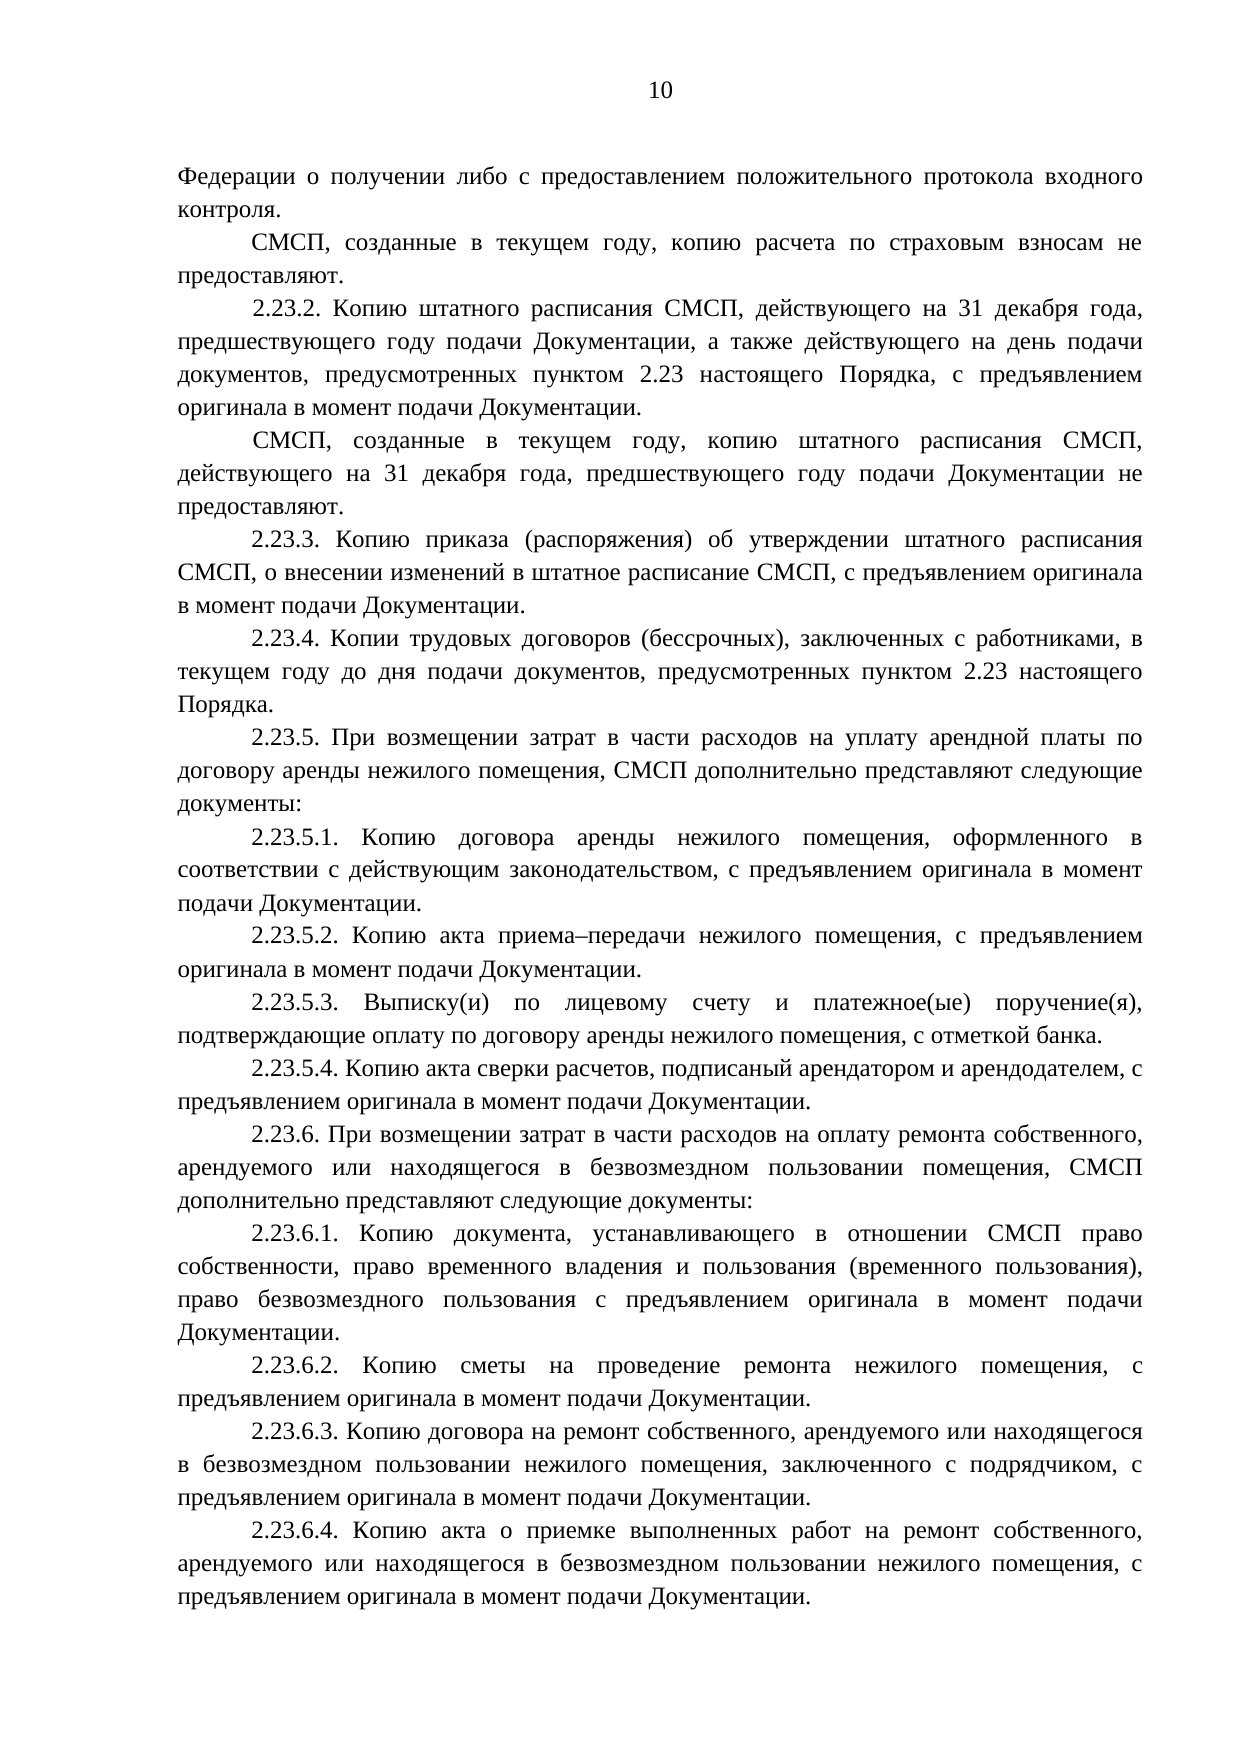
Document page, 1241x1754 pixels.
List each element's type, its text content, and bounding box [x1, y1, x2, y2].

text 2.23.5.4. Копию акта сверки расчетов, подписаный арендатором и арендодателем, с предъявлением оригинала в момент подачи Документации. [177, 1053, 1144, 1114]
text 2.23.3. Копию приказа (распоряжения) об утверждении штатного расписания СМСП, о внесении изменений в штатное расписание СМСП, с предъявлением оригинала в момент подачи Документации. [177, 524, 1144, 619]
text 2.23.6.2. Копию сметы на проведение ремонта нежилого помещения, с предъявлением оригинала в момент подачи Документации. [177, 1350, 1144, 1412]
text 2.23.5.2. Копию акта приема–передачи нежилого помещения, с предъявлением оригинала в момент подачи Документации. [177, 921, 1144, 982]
text 2.23.2. Копию штатного расписания СМСП, действующего на 31 декабря года, предшествующего году подачи Документации, а также действующего на день подачи документов, предусмотренных пунктом 2.23 настоящего Порядка, с предъявлением оригинала в момент подачи Документации. [177, 293, 1144, 421]
text 2.23.6.4. Копию акта о приемке выполненных работ на ремонт собственного, арендуемого или находящегося в безвозмездном пользовании нежилого помещения, с предъявлением оригинала в момент подачи Документации. [177, 1515, 1144, 1610]
text СМСП, созданные в текущем году, копию расчета по страховым взносам не предоставляют. [177, 227, 1144, 289]
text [177, 161, 1144, 223]
text 2.23.5.3. Выписку(и) по лицевому счету и платежное(ые) поручение(я), подтверждающие оплату по договору аренды нежилого помещения, с отметкой банка. [177, 987, 1144, 1048]
text 2.23.5. При возмещении затрат в части расходов на уплату арендной платы по договору аренды нежилого помещения, СМСП дополнительно представляют следующие документы: [177, 722, 1144, 817]
text 2.23.6. При возмещении затрат в части расходов на оплату ремонта собственного, арендуемого или находящегося в безвозмездном пользовании помещения, СМСП дополнительно представляют следующие документы: [177, 1119, 1144, 1213]
text 2.23.5.1. Копию договора аренды нежилого помещения, оформленного в соответствии с действующим законодательством, с предъявлением оригинала в момент подачи Документации. [177, 822, 1144, 916]
text 2.23.4. Копии трудовых договоров (бессрочных), заключенных с работниками, в текущем году до дня подачи документов, предусмотренных пунктом 2.23 настоящего Порядка. [177, 623, 1144, 718]
text 2.23.6.1. Копию документа, устанавливающего в отношении СМСП право собственности, право временного владения и пользования (временного пользования), право безвозмездного пользования с предъявлением оригинала в момент подачи Документации. [177, 1218, 1144, 1346]
text 2.23.6.3. Копию договора на ремонт собственного, арендуемого или находящегося в безвозмездном пользовании нежилого помещения, заключенного с подрядчиком, с предъявлением оригинала в момент подачи Документации. [177, 1416, 1144, 1511]
text СМСП, созданные в текущем году, копию штатного расписания СМСП, действующего на 31 декабря года, предшествующего году подачи Документации не предоставляют. [177, 425, 1144, 520]
